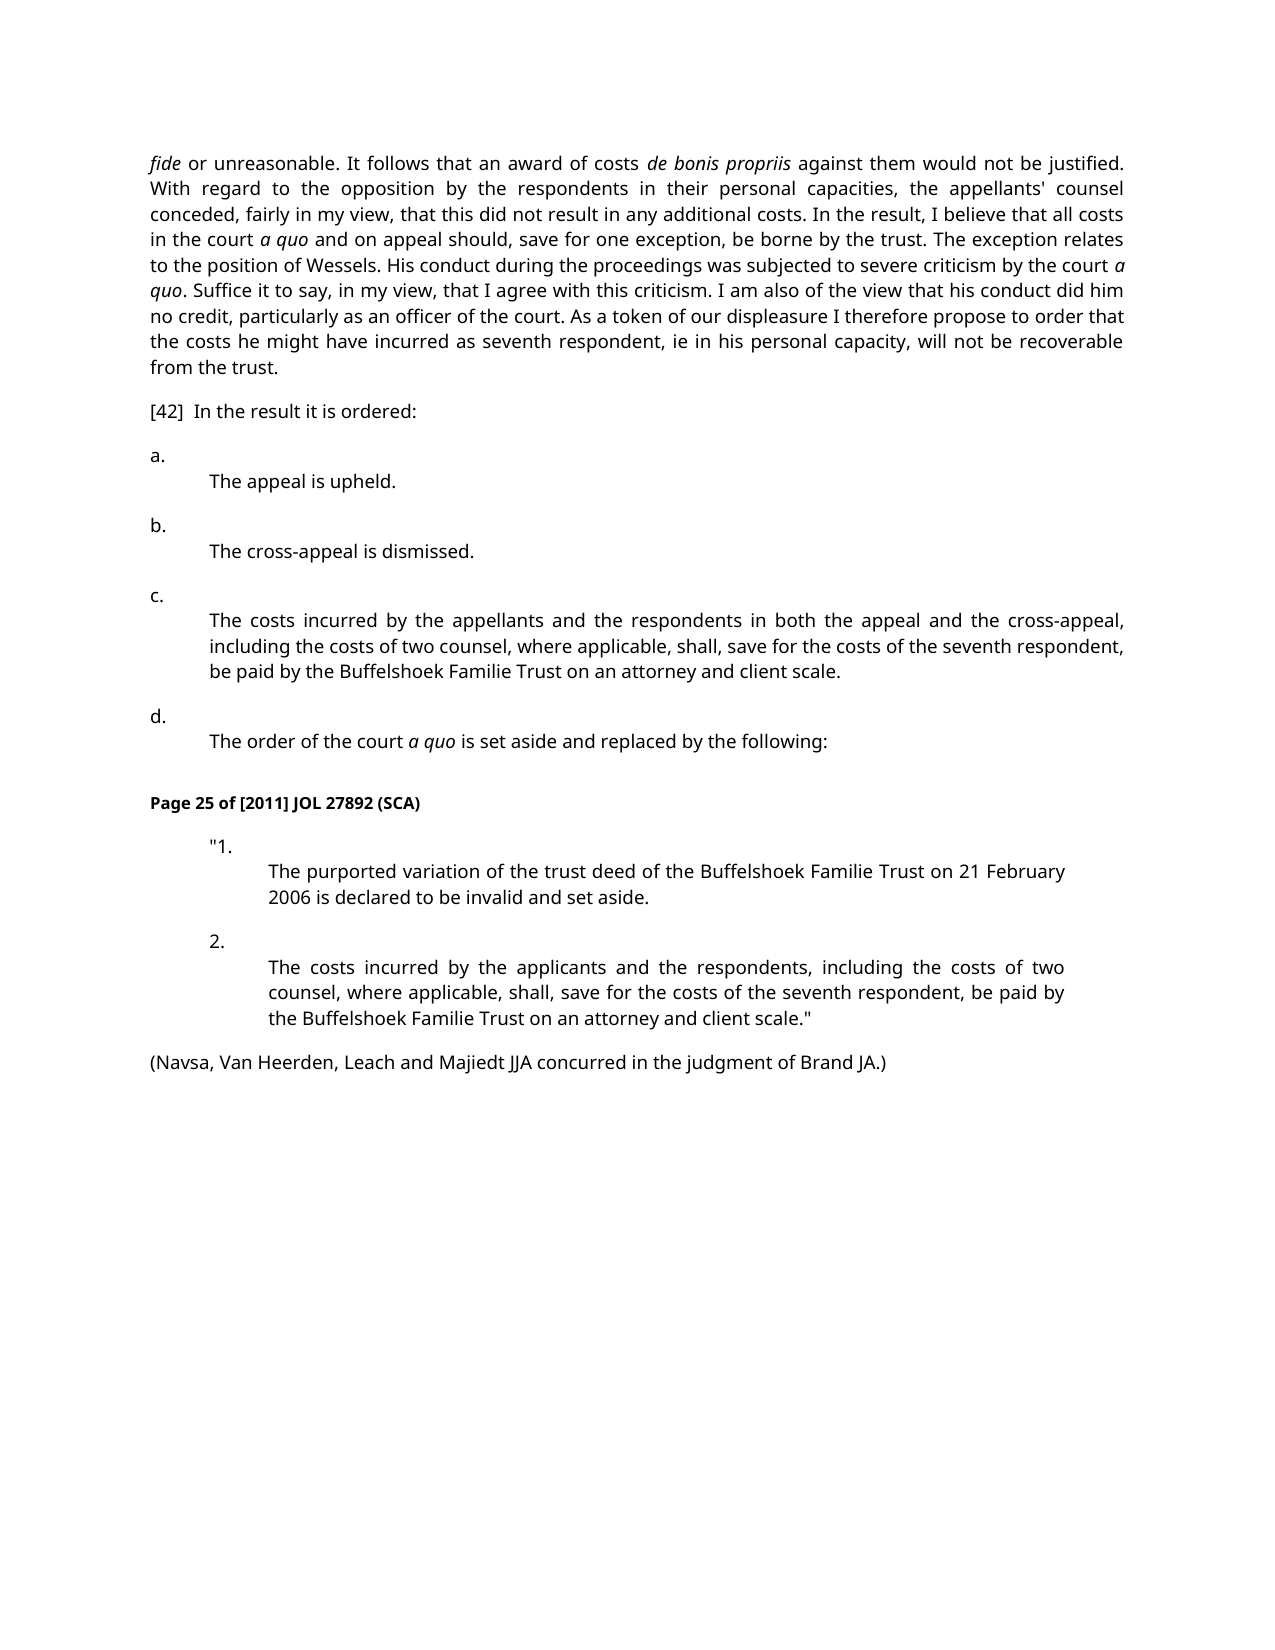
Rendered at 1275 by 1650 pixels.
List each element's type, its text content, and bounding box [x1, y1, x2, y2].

text b. [150, 512, 1125, 538]
text The costs incurred by the appellants and the respondents in both the appeal and the cross-appeal, including the costs of two counsel, where applicable, shall, save for the costs of the seventh respondent, be paid by the Buffelshoek Familie Trust on an attorney and client scale. [209, 608, 1125, 684]
text c. [150, 582, 1125, 608]
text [150, 150, 1125, 380]
text The appeal is upheld. [209, 468, 1125, 494]
text d. [150, 703, 1125, 729]
text The cross-appeal is dismissed. [209, 538, 1125, 563]
text The purported variation of the trust deed of the Buffelshoek Familie Trust on 21 February 2006 is declared to be invalid and set aside. [268, 859, 1066, 910]
text [42] In the result it is ordered: [150, 398, 1125, 424]
text The order of the court a quo is set aside and replaced by the following: [209, 729, 1125, 754]
text The costs incurred by the applicants and the respondents, including the costs of two counsel, where applicable, shall, save for the costs of the seventh respondent, be paid by the Buffelshoek Familie Trust on an attorney and client scale." [268, 954, 1066, 1031]
text "1. [209, 833, 1066, 859]
text 2. [209, 928, 1066, 954]
text a. [150, 443, 1125, 468]
text (Navsa, Van Heerden, Leach and Majiedt JJA concurred in the judgment of Brand JA.) [150, 1049, 1125, 1075]
text Page 25 of [2011] JOL 27892 (SCA) [150, 792, 1125, 814]
